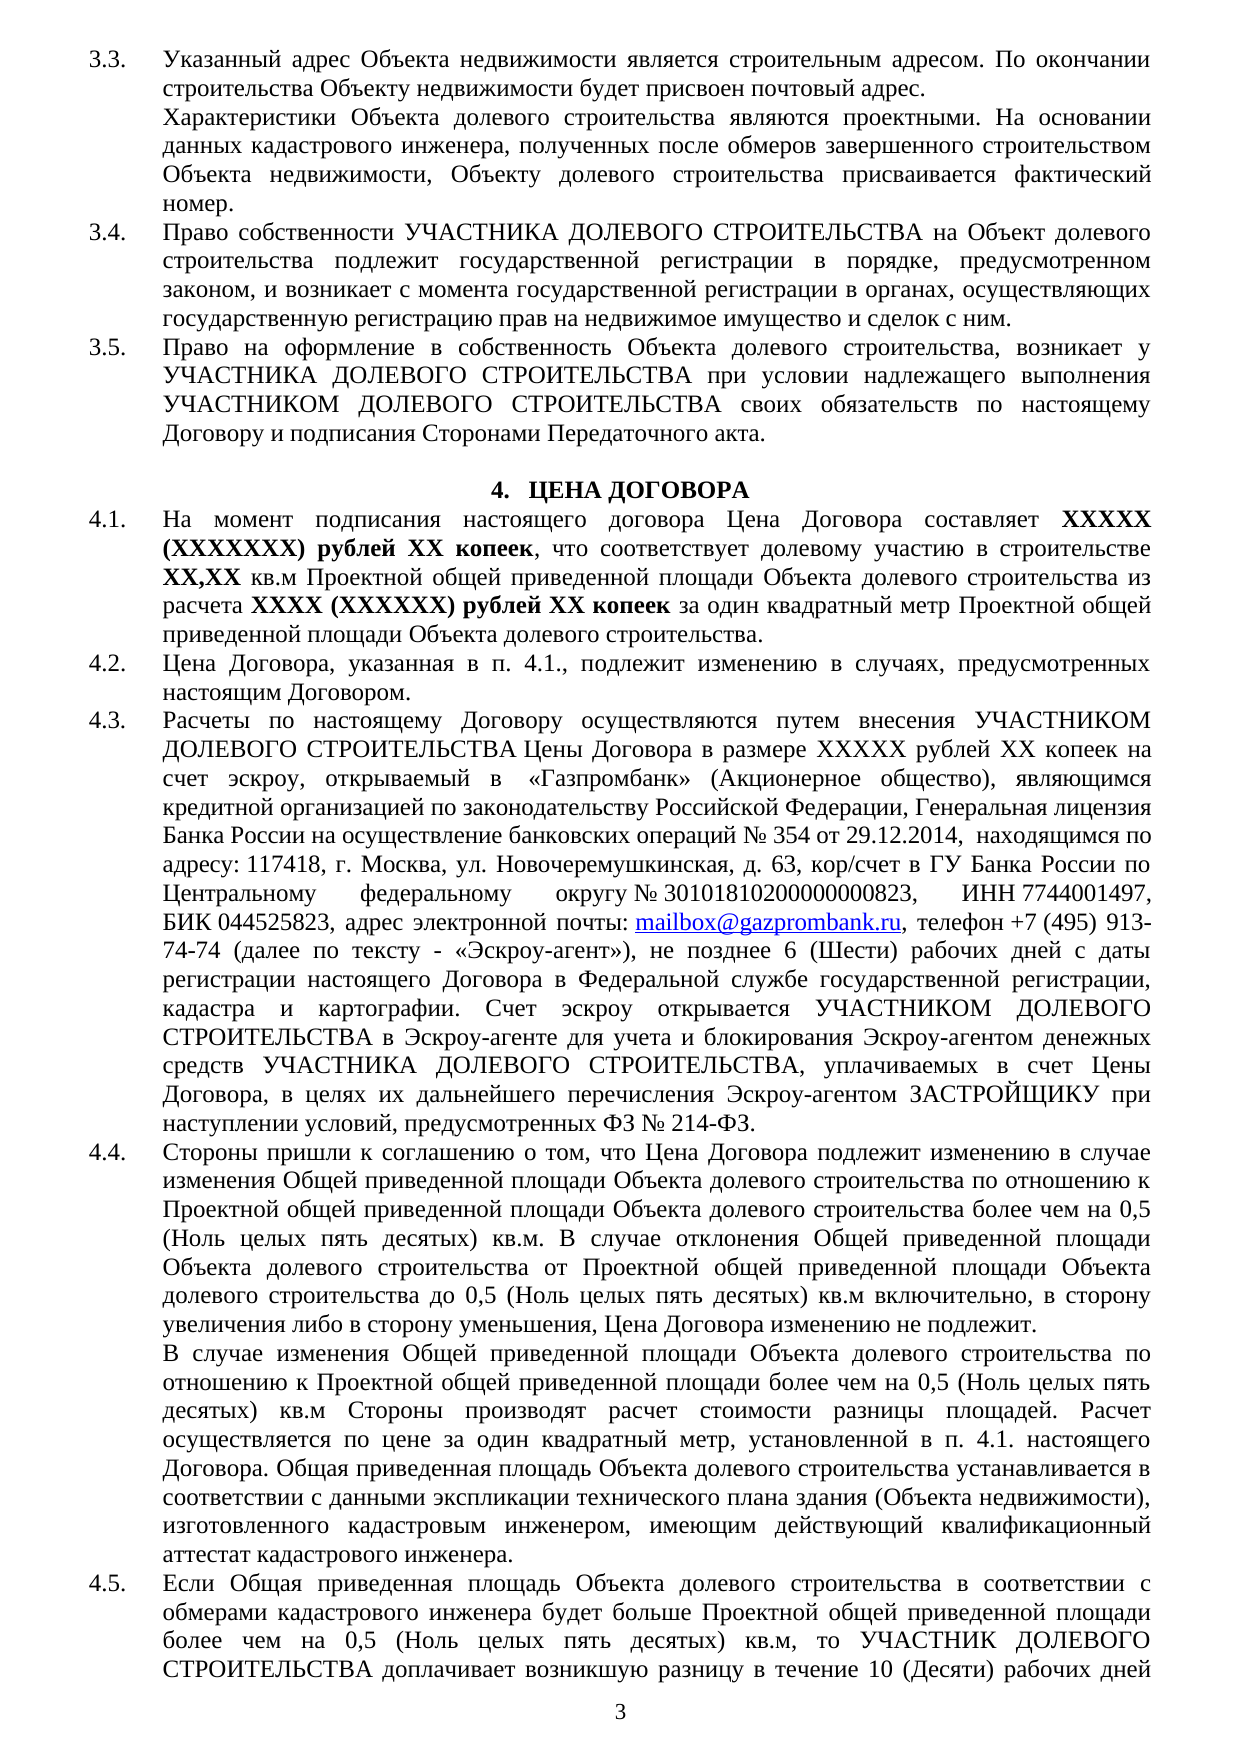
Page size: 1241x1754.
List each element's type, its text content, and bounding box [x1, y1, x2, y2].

list Право на оформление в собственность Объекта долевого строительства, возникает у УЧАСТНИКА ДОЛЕВОГО СТРОИТЕЛЬСТВА при условии надлежащего выполнения УЧАСТНИКОМ ДОЛЕВОГО СТРОИТЕЛЬСТВА своих обязательств по настоящему Договору и подписания Сторонами Передаточного акта. [89, 332, 1152, 447]
text Характеристики Объекта долевого строительства являются проектными. На основании данных кадастрового инженера, полученных после обмеров завершенного строительством Объекта недвижимости, Объекту долевого строительства присваивается фактический номер. [162, 102, 1152, 217]
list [89, 1568, 1152, 1683]
list Указанный адрес Объекта недвижимости является строительным адресом. По окончании строительства Объекту недвижимости будет присвоен почтовый адрес. [89, 44, 1152, 102]
list ЦЕНА ДОГОВОРА [89, 476, 1152, 504]
text В случае изменения Общей приведенной площади Объекта долевого строительства по отношению к Проектной общей приведенной площади более чем на 0,5 (Ноль целых пять десятых) кв.м Стороны производят расчет стоимости разницы площадей. Расчет осуществляется по цене за один квадратный метр, установленной в п. 4.1. настоящего Договора. Общая приведенная площадь Объекта долевого строительства устанавливается в соответствии с данными экспликации технического плана здания (Объекта недвижимости), изготовленного кадастровым инженером, имеющим действующий квалификационный аттестат кадастрового инженера. [162, 1338, 1152, 1568]
list Цена Договора, указанная в п. 4.1., подлежит изменению в случаях, предусмотренных настоящим Договором. [89, 648, 1152, 706]
list Расчеты по настоящему Договору осуществляются путем внесения УЧАСТНИКОМ ДОЛЕВОГО СТРОИТЕЛЬСТВА Цены Договора в размере ХХХХХ рублей ХХ копеек на счет эскроу, открываемый в «Газпромбанк» (Акционерное общество), являющимся кредитной организацией по законодательству Российской Федерации, Генеральная лицензия Банка России на осуществление банковских операций № 354 от 29.12.2014, находящимся по адресу: 117418, г. Москва, ул. Новочеремушкинская, д. 63, кор/счет в ГУ Банка России по Центральному федеральному округу № 30101810200000000823, ИНН 7744001497, БИК 044525823, адрес электронной почты: mailbox@gazprombank.ru, телефон +7 (495) 913-74-74 (далее по тексту - «Эскроу-агент»), не позднее 6 (Шести) рабочих дней с даты регистрации настоящего Договора в Федеральной службе государственной регистрации, кадастра и картографии. Счет эскроу открывается УЧАСТНИКОМ ДОЛЕВОГО СТРОИТЕЛЬСТВА в Эскроу-агенте для учета и блокирования Эскроу-агентом денежных средств УЧАСТНИКА ДОЛЕВОГО СТРОИТЕЛЬСТВА, уплачиваемых в счет Цены Договора, в целях их дальнейшего перечисления Эскроу-агентом ЗАСТРОЙЩИКУ при наступлении условий, предусмотренных ФЗ № 214-ФЗ. [89, 706, 1152, 1137]
list На момент подписания настоящего договора Цена Договора составляет ХХХХХ (ХХХХХХХ) рублей ХХ копеек, что соответствует долевому участию в строительстве ХХ,ХХ кв.м Проектной общей приведенной площади Объекта долевого строительства из расчета ХХХХ (ХХХХХХ) рублей ХХ копеек за один квадратный метр Проектной общей приведенной площади Объекта долевого строительства. [89, 504, 1152, 648]
list Стороны пришли к соглашению о том, что Цена Договора подлежит изменению в случае изменения Общей приведенной площади Объекта долевого строительства по отношению к Проектной общей приведенной площади Объекта долевого строительства более чем на 0,5 (Ноль целых пять десятых) кв.м. В случае отклонения Общей приведенной площади Объекта долевого строительства от Проектной общей приведенной площади Объекта долевого строительства до 0,5 (Ноль целых пять десятых) кв.м включительно, в сторону увеличения либо в сторону уменьшения, Цена Договора изменению не подлежит. [89, 1137, 1152, 1338]
list Право собственности УЧАСТНИКА ДОЛЕВОГО СТРОИТЕЛЬСТВА на Объект долевого строительства подлежит государственной регистрации в порядке, предусмотренном законом, и возникает с момента государственной регистрации в органах, осуществляющих государственную регистрацию прав на недвижимое имущество и сделок с ним. [89, 217, 1152, 332]
